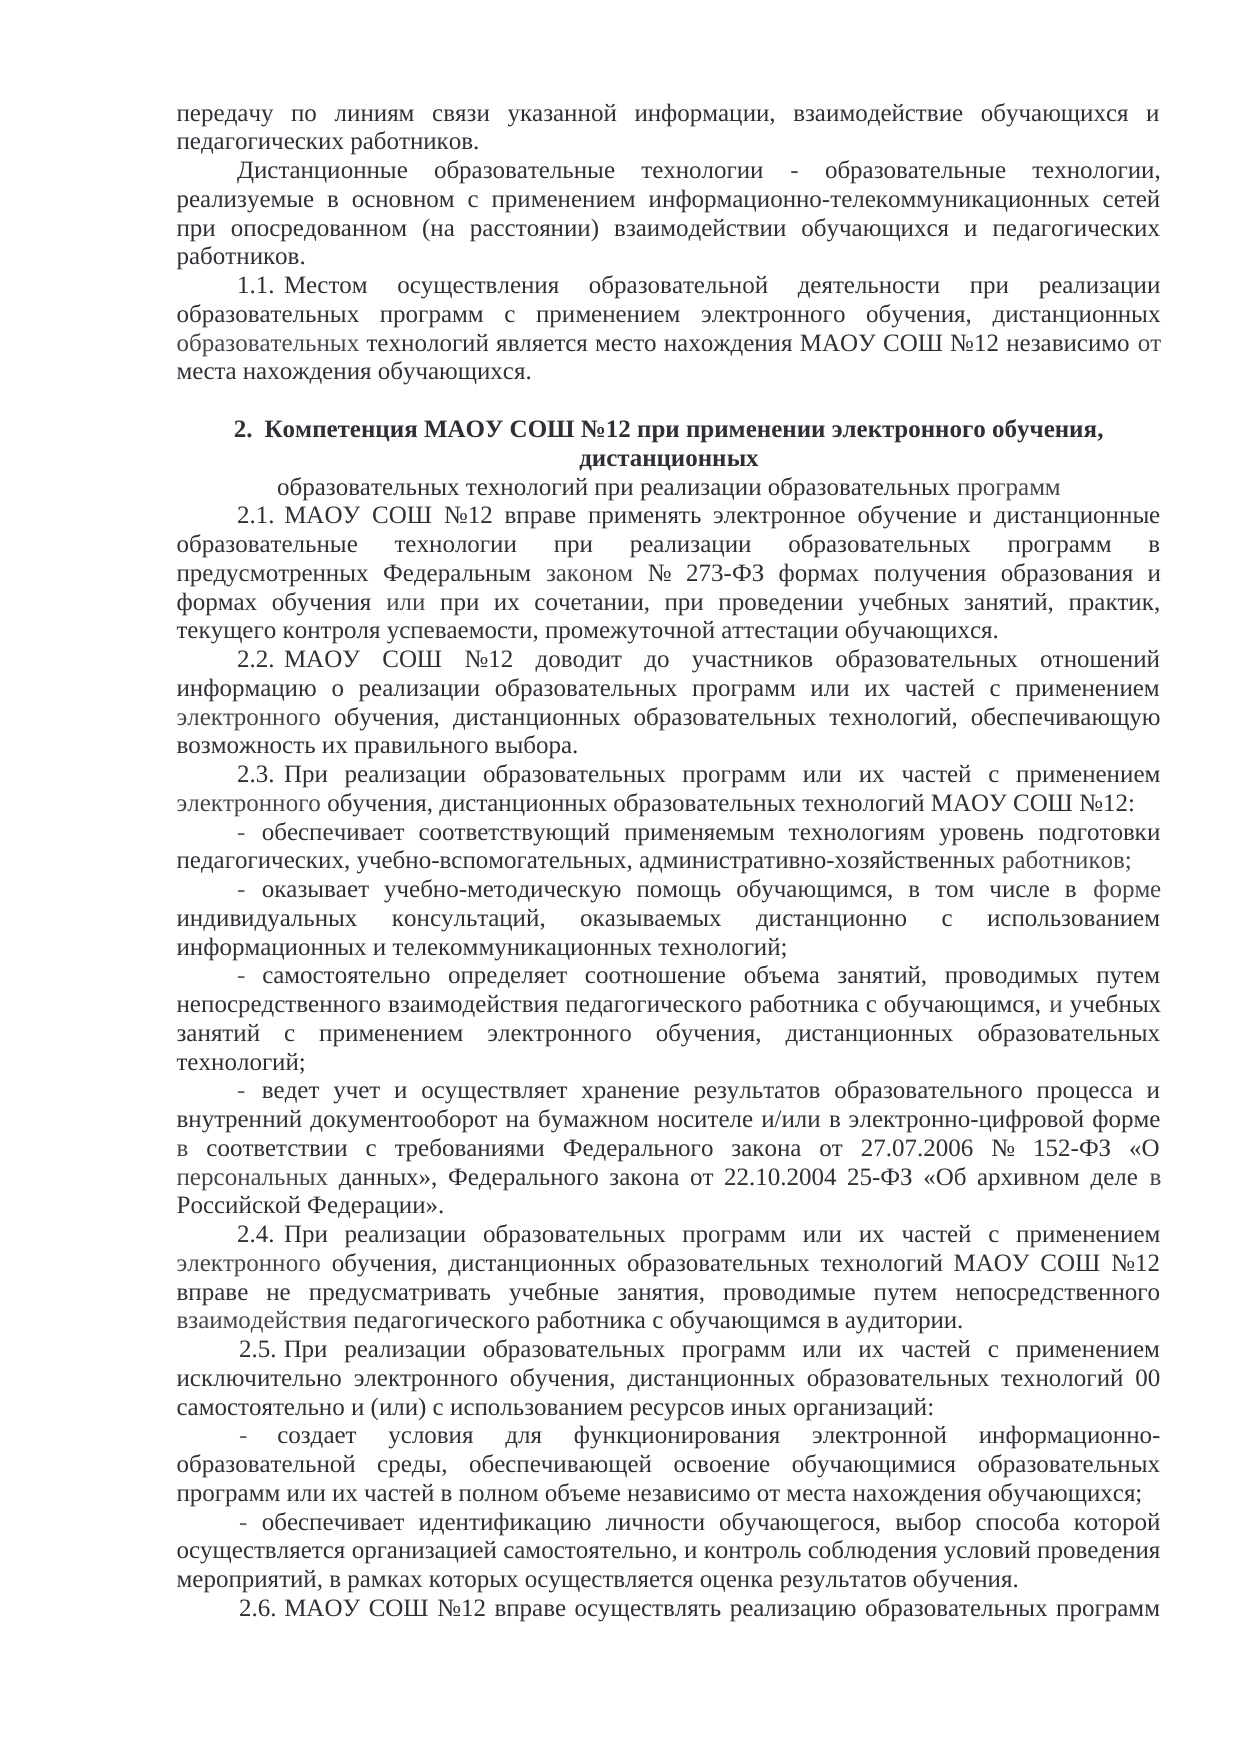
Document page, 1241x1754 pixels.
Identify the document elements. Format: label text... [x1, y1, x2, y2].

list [176, 1593, 1161, 1622]
list оказывает учебно-методическую помощь обучающимся, в том числе в форме индивидуальных консультаций, оказываемых дистанционно с использованием информационных и телекоммуникационных технологий; [176, 874, 1161, 961]
text Дистанционные образовательные технологии - образовательные технологии, реализуемые в основном с применением информационно-телекоммуникационных сетей при опосредованном (на расстоянии) взаимодействии обучающихся и педагогических работников. [176, 155, 1161, 270]
list ведет учет и осуществляет хранение результатов образовательного процесса и внутренний документооборот на бумажном носителе и/или в электронно-цифровой форме в соответствии с требованиями Федерального закона от 27.07.2006 № 152-ФЗ «О персональных данных», Федерального закона от 22.10.2004 25-ФЗ «Об архивном деле в Российской Федерации». [176, 1076, 1161, 1219]
list обеспечивает соответствующий применяемым технологиям уровень подготовки педагогических, учебно-вспомогательных, административно-хозяйственных работников; [176, 817, 1161, 874]
list МАОУ СОШ №12 доводит до участников образовательных отношений информацию о реализации образовательных программ или их частей с применением электронного обучения, дистанционных образовательных технологий, обеспечивающую возможность их правильного выбора. [176, 644, 1161, 759]
list самостоятельно определяет соотношение объема занятий, проводимых путем непосредственного взаимодействия педагогического работника с обучающимся, и учебных занятий с применением электронного обучения, дистанционных образовательных технологий; [176, 961, 1161, 1076]
list создает условия для функционирования электронной информационно- образовательной среды, обеспечивающей освоение обучающимися образовательных программ или их частей в полном объеме независимо от места нахождения обучающихся; [176, 1421, 1161, 1507]
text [176, 98, 1161, 155]
list Компетенция МАОУ СОШ №12 при применении электронного обучения, дистанционных образовательных технологий при реализации образовательных программ [176, 414, 1161, 501]
list При реализации образовательных программ или их частей с применением электронного обучения, дистанционных образовательных технологий МАОУ СОШ №12: [176, 759, 1161, 817]
list При реализации образовательных программ или их частей с применением электронного обучения, дистанционных образовательных технологий МАОУ СОШ №12 вправе не предусматривать учебные занятия, проводимые путем непосредственного взаимодействия педагогического работника с обучающимся в аудитории. [176, 1219, 1161, 1334]
list При реализации образовательных программ или их частей с применением исключительно электронного обучения, дистанционных образовательных технологий 00 самостоятельно и (или) с использованием ресурсов иных организаций: [176, 1334, 1161, 1421]
list МАОУ СОШ №12 вправе применять электронное обучение и дистанционные образовательные технологии при реализации образовательных программ в предусмотренных Федеральным законом № 273-ФЗ формах получения образования и формах обучения или при их сочетании, при проведении учебных занятий, практик, текущего контроля успеваемости, промежуточной аттестации обучающихся. [176, 501, 1161, 644]
list Местом осуществления образовательной деятельности при реализации образовательных программ с применением электронного обучения, дистанционных образовательных технологий является место нахождения МАОУ СОШ №12 независимо от места нахождения обучающихся. [176, 270, 1161, 385]
list обеспечивает идентификацию личности обучающегося, выбор способа которой осуществляется организацией самостоятельно, и контроль соблюдения условий проведения мероприятий, в рамках которых осуществляется оценка результатов обучения. [176, 1507, 1161, 1593]
